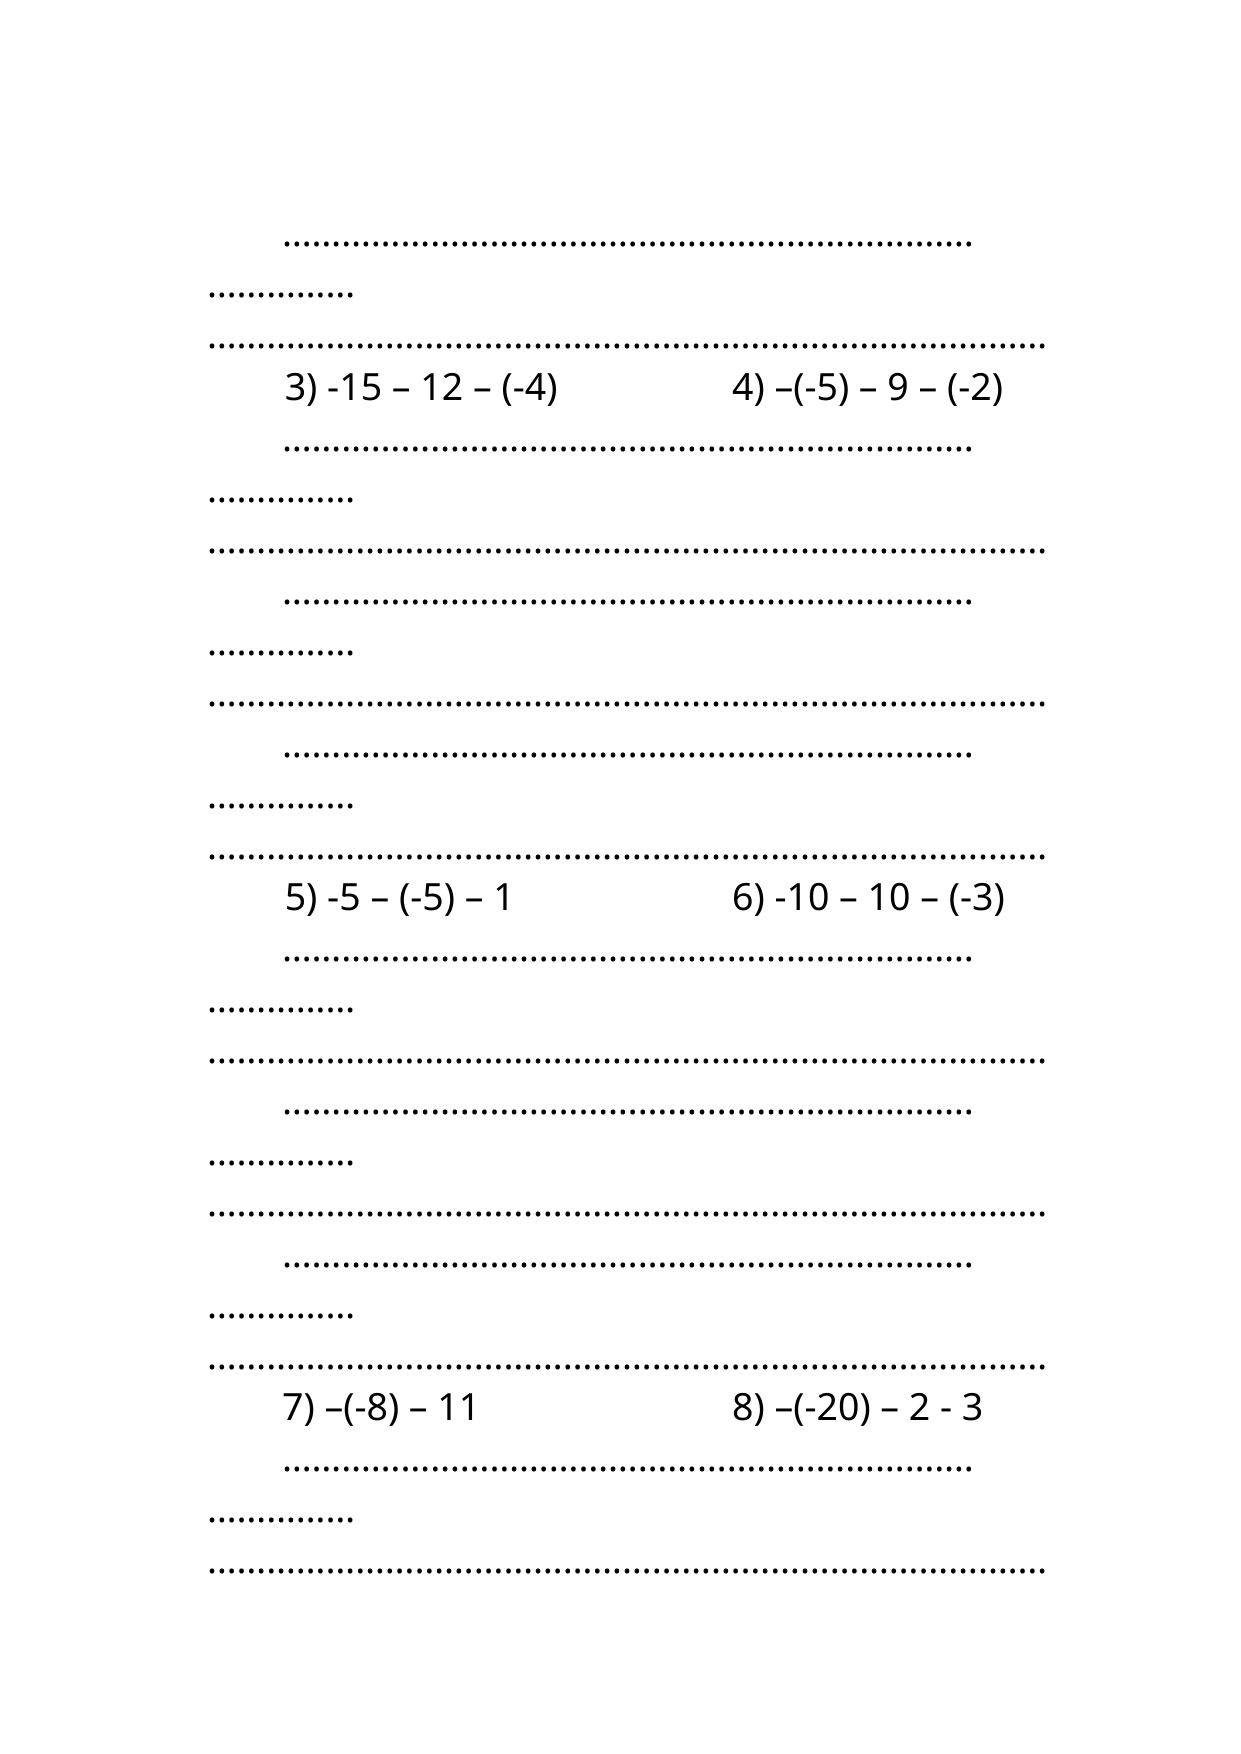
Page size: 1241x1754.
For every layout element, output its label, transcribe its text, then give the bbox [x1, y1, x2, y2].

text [207, 1228, 1092, 1381]
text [207, 411, 1092, 564]
text 5) -5 – (-5) – 1 6) -10 – 10 – (-3) [207, 870, 1092, 921]
text …………………………………………………………….…………… …………………………………………………………………….…… [207, 921, 1092, 1074]
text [207, 1432, 1092, 1585]
text 7) –(-8) – 11 8) –(-20) – 2 - 3 [207, 1381, 1092, 1432]
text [207, 207, 1092, 360]
text 3) -15 – 12 – (-4) 4) –(-5) – 9 – (-2) [207, 360, 1092, 411]
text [207, 1074, 1092, 1228]
text …………………………………………………………….…………… …………………………………………………………………….…… [207, 717, 1092, 870]
text …………………………………………………………….…………… …………………………………………………………………….…… [207, 564, 1092, 717]
